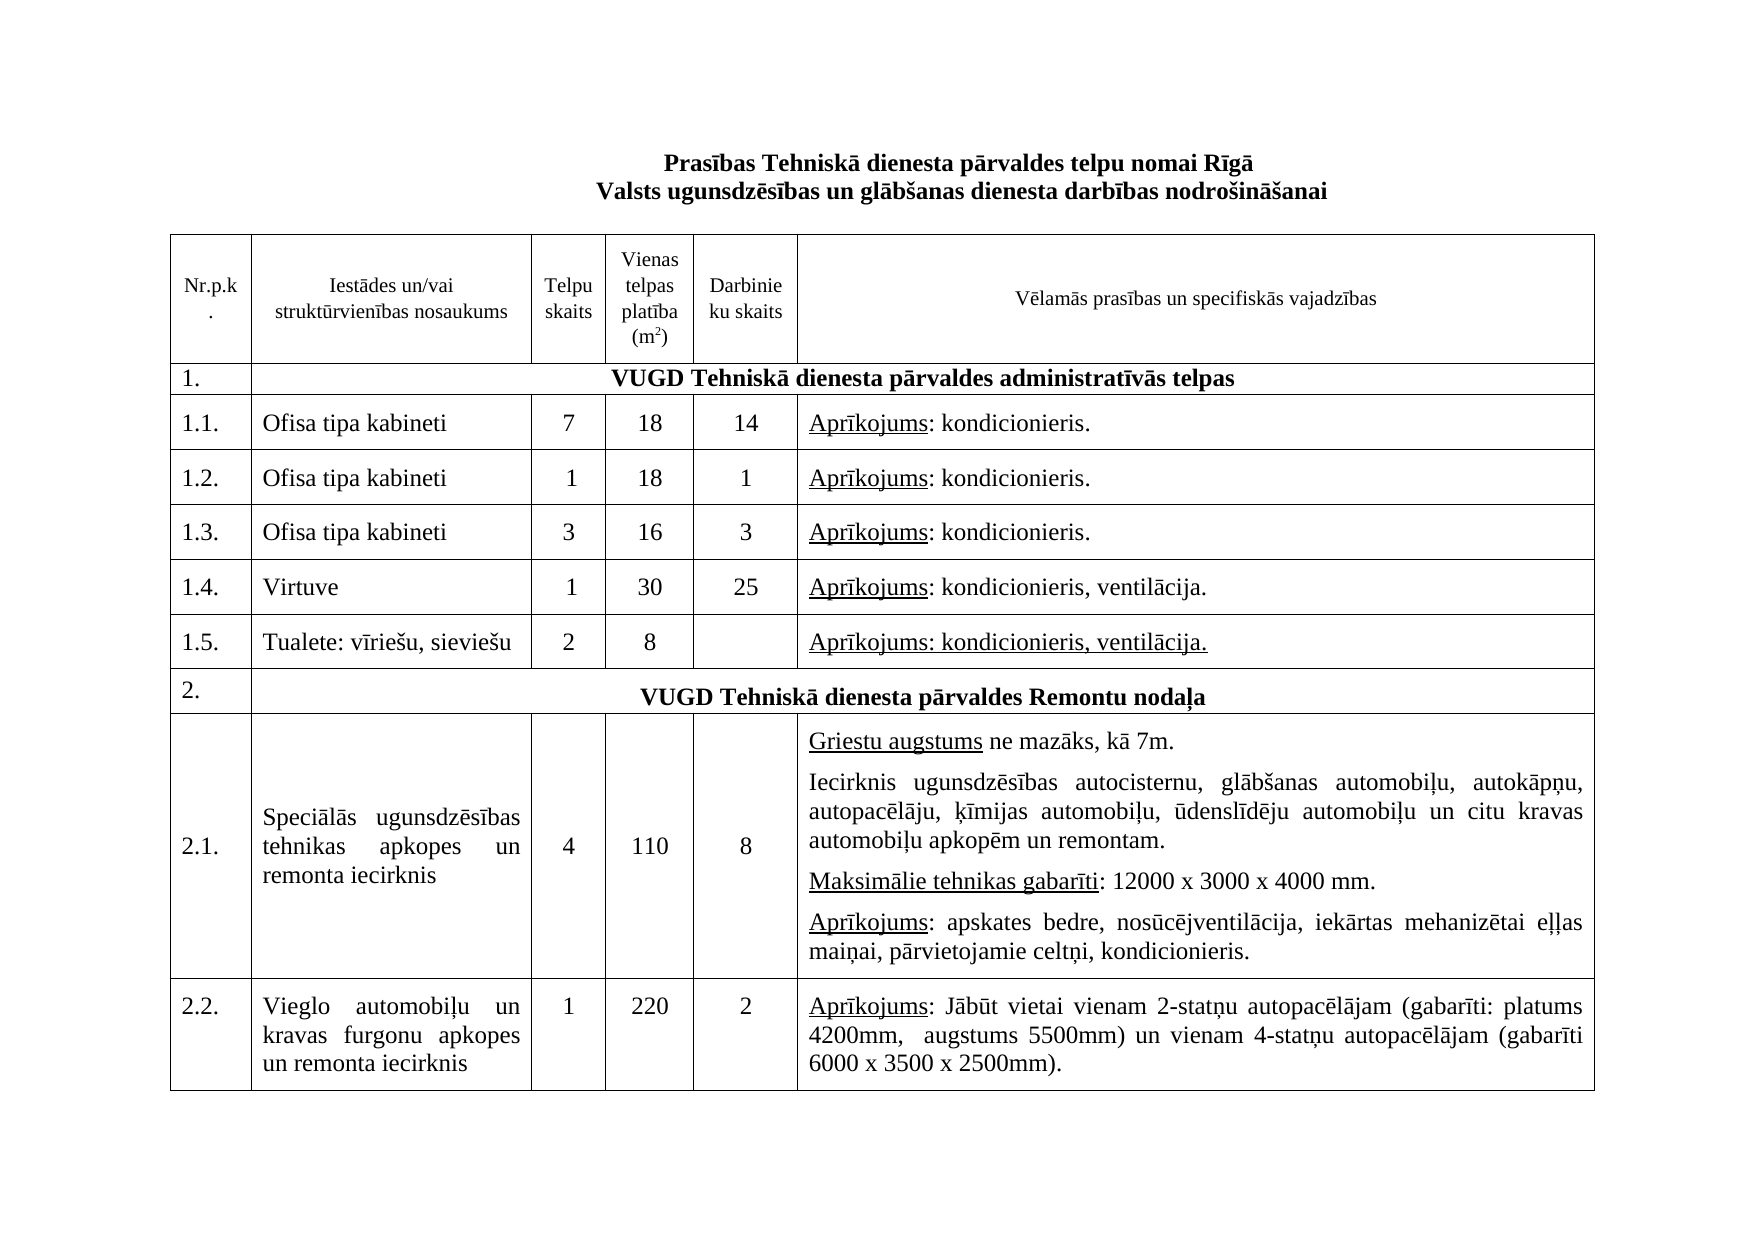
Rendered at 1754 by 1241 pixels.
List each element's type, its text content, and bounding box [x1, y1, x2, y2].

table_cell 1.1. [171, 395, 251, 449]
table_cell VUGD Tehniskā dienesta pārvaldes Remontu nodaļa [252, 669, 1594, 713]
table_cell 7 [532, 395, 605, 449]
table_cell Aprīkojums: kondicionieris. [798, 450, 1594, 504]
table_cell 8 [694, 714, 797, 977]
table_cell 2 [532, 615, 605, 668]
text Valsts ugunsdzēsības un glābšanas dienesta darbības nodrošināšanai [177, 176, 1665, 205]
table_cell 1 [694, 450, 797, 504]
table_cell 1 [532, 560, 605, 613]
table_cell 18 [606, 450, 693, 504]
table_header Iestādes un/vai struktūrvienības nosaukums [252, 235, 531, 362]
table_cell Aprīkojums: kondicionieris, ventilācija. [798, 615, 1594, 668]
table_cell [694, 615, 797, 668]
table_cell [252, 979, 531, 1090]
table_cell 1. [171, 364, 251, 394]
table_cell 30 [606, 560, 693, 613]
table_cell 25 [694, 560, 797, 613]
table_cell 18 [606, 395, 693, 449]
table_cell 2.2. [171, 979, 251, 1090]
text Prasības Tehniskā dienesta pārvaldes telpu nomai Rīgā [177, 148, 1665, 176]
table_cell 220 [606, 979, 693, 1090]
table_cell Griestu augstums ne mazāks, kā 7m. Iecirknis ugunsdzēsības autocisternu, glābšanas automobiļu, autokāpņu, autopacēlāju, ķīmijas automobiļu, ūdenslīdēju automobiļu un citu kravas automobiļu apkopēm un remontam. Maksimālie tehnikas gabarīti: 12000 x 3000 x 4000 mm. Aprīkojums: apskates bedre, nosūcējventilācija, iekārtas mehanizētai eļļas maiņai, pārvietojamie celtņi, kondicionieris. [798, 714, 1594, 977]
table_cell VUGD Tehniskā dienesta pārvaldes administratīvās telpas [252, 364, 1594, 394]
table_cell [798, 979, 1594, 1090]
table_cell 3 [694, 505, 797, 559]
table_cell Virtuve [252, 560, 531, 613]
table_cell 2. [171, 669, 251, 713]
table_cell 8 [606, 615, 693, 668]
table_cell 14 [694, 395, 797, 449]
table_cell 1.3. [171, 505, 251, 559]
table_cell 2 [694, 979, 797, 1090]
table_cell 1 [532, 979, 605, 1090]
table_cell Aprīkojums: kondicionieris. [798, 505, 1594, 559]
table_cell 110 [606, 714, 693, 977]
table_cell Speciālās ugunsdzēsības tehnikas apkopes un remonta iecirknis [252, 714, 531, 977]
table_cell Aprīkojums: kondicionieris. [798, 395, 1594, 449]
table_cell 1 [532, 450, 605, 504]
table_header Vienas telpas platība (m2) [606, 235, 693, 362]
table_header Vēlamās prasības un specifiskās vajadzības [798, 235, 1594, 362]
table_cell Ofisa tipa kabineti [252, 450, 531, 504]
table_cell Tualete: vīriešu, sieviešu [252, 615, 531, 668]
table_cell 4 [532, 714, 605, 977]
table_cell 16 [606, 505, 693, 559]
table_header Nr.p.k. [171, 235, 251, 362]
table_cell 1.2. [171, 450, 251, 504]
table_cell 3 [532, 505, 605, 559]
table_cell Ofisa tipa kabineti [252, 395, 531, 449]
table_cell Aprīkojums: kondicionieris, ventilācija. [798, 560, 1594, 613]
table_header Darbinieku skaits [694, 235, 797, 362]
table_cell 1.4. [171, 560, 251, 613]
table_cell 2.1. [171, 714, 251, 977]
table_cell Ofisa tipa kabineti [252, 505, 531, 559]
table_header Telpu skaits [532, 235, 605, 362]
table_cell 1.5. [171, 615, 251, 668]
